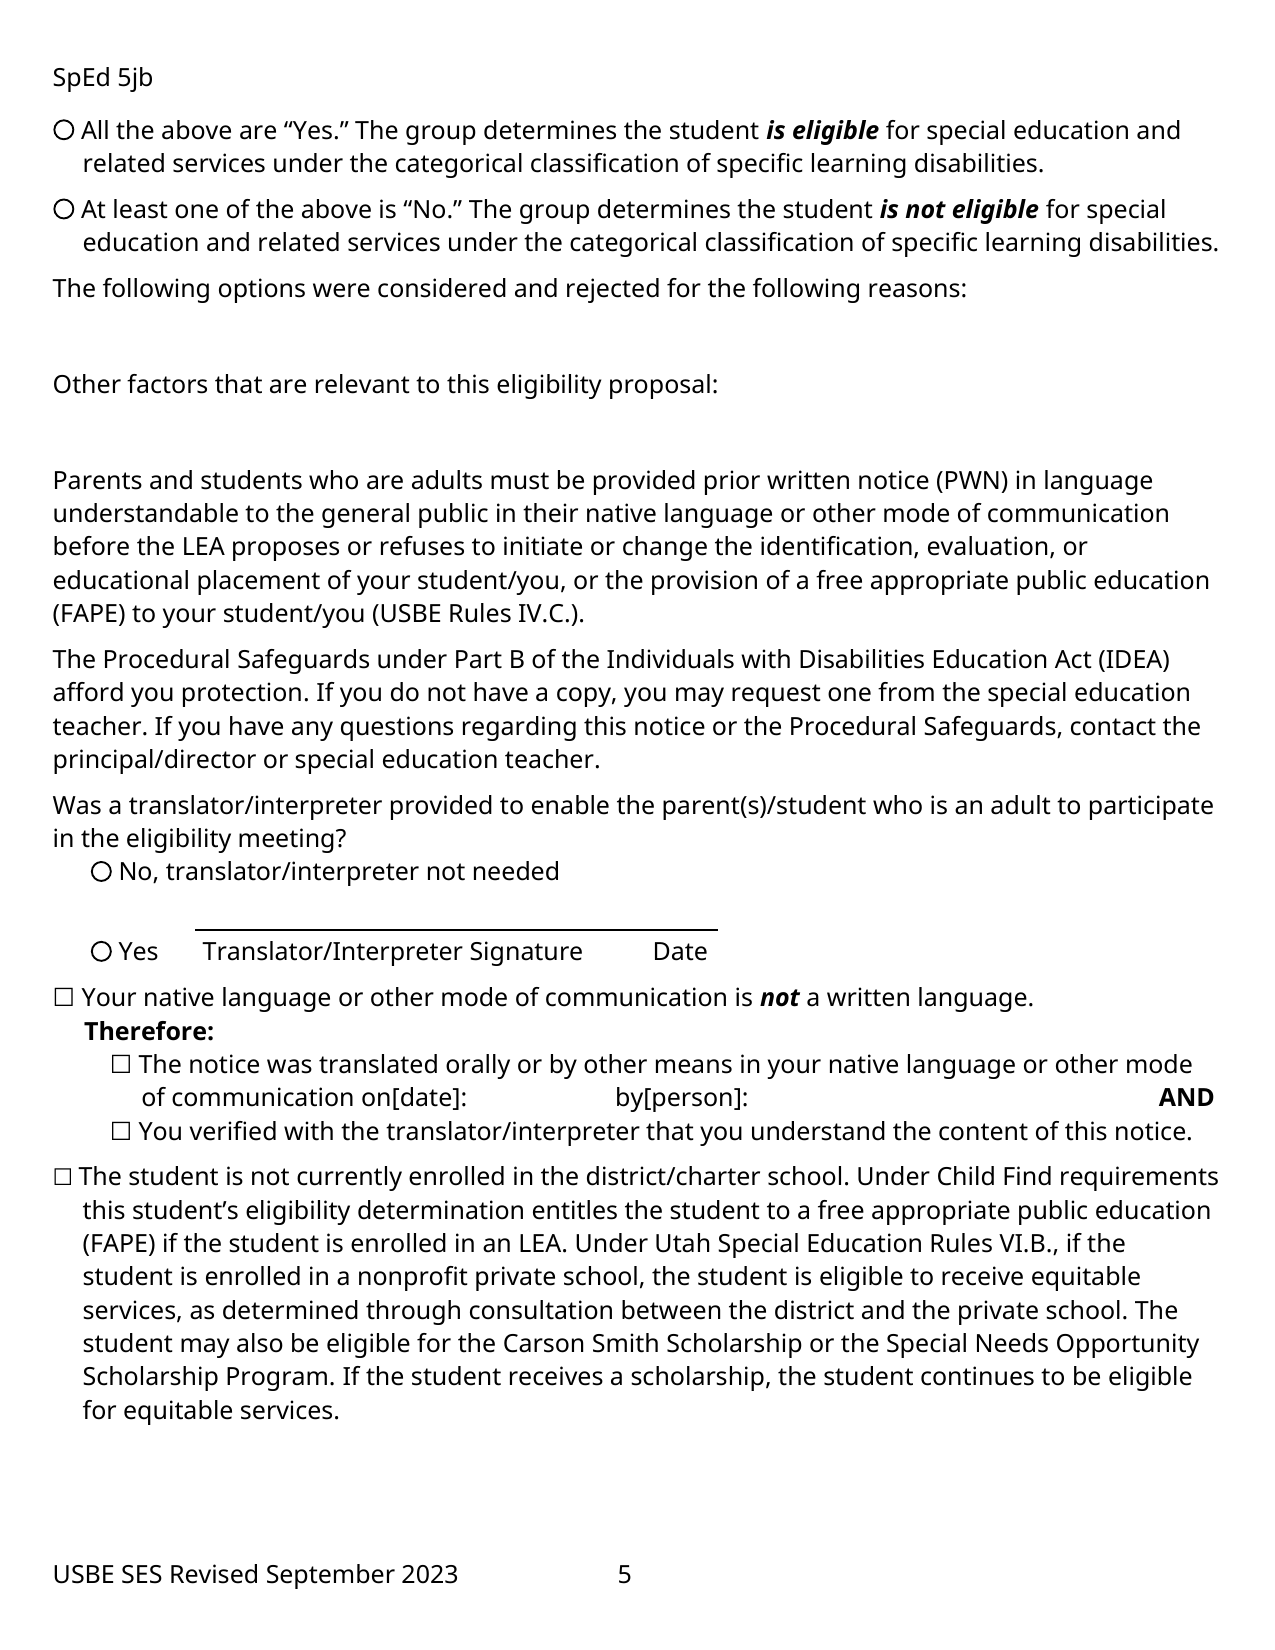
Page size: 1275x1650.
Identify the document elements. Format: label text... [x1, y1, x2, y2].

text All the above are “Yes.” The group determines the student is eligible for special education and related services under the categorical classification of specific learning disabilities. [52, 112, 1222, 179]
text ☐ The notice was translated orally or by other means in your native language or other mode of communication on[date]: by[person]: AND [109, 1047, 1222, 1113]
text Other factors that are relevant to this eligibility proposal: [52, 367, 1222, 400]
list ☐ The student is not currently enrolled in the district/charter school. Under Child Find requirements this student’s eligibility determination entitles the student to a free appropriate public education (FAPE) if the student is enrolled in an LEA. Under Utah Special Education Rules VI.B., if the student is enrolled in a nonprofit private school, the student is eligible to receive equitable services, as determined through consultation between the district and the private school. The student may also be eligible for the Carson Smith Scholarship or the Special Needs Opportunity Scholarship Program. If the student receives a scholarship, the student continues to be eligible for equitable services. [52, 1159, 1222, 1426]
text Therefore: [84, 1013, 1222, 1047]
text The following options were considered and rejected for the following reasons: [52, 271, 1222, 304]
text Was a translator/interpreter provided to enable the parent(s)/student who is an adult to participate in the eligibility meeting? [52, 787, 1222, 854]
text The Procedural Safeguards under Part B of the Individuals with Disabilities Education Act (IDEA) afford you protection. If you do not have a copy, you may request one from the special education teacher. If you have any questions regarding this notice or the Procedural Safeguards, contact the principal/director or special education teacher. [52, 642, 1222, 775]
text At least one of the above is “No.” The group determines the student is not eligible for special education and related services under the categorical classification of specific learning disabilities. [52, 192, 1222, 258]
text ☐ Your native language or other mode of communication is not a written language. [52, 980, 1222, 1013]
text ☐ You verified with the translator/interpreter that you understand the content of this notice. [109, 1113, 1222, 1147]
text No, translator/interpreter not needed [90, 854, 1222, 887]
text Yes Translator/Interpreter Signature Date [90, 934, 1222, 967]
text Parents and students who are adults must be provided prior written notice (PWN) in language understandable to the general public in their native language or other mode of communication before the LEA proposes or refuses to initiate or change the identification, evaluation, or educational placement of your student/you, or the provision of a free appropriate public education (FAPE) to your student/you (USBE Rules IV.C.). [52, 462, 1222, 629]
